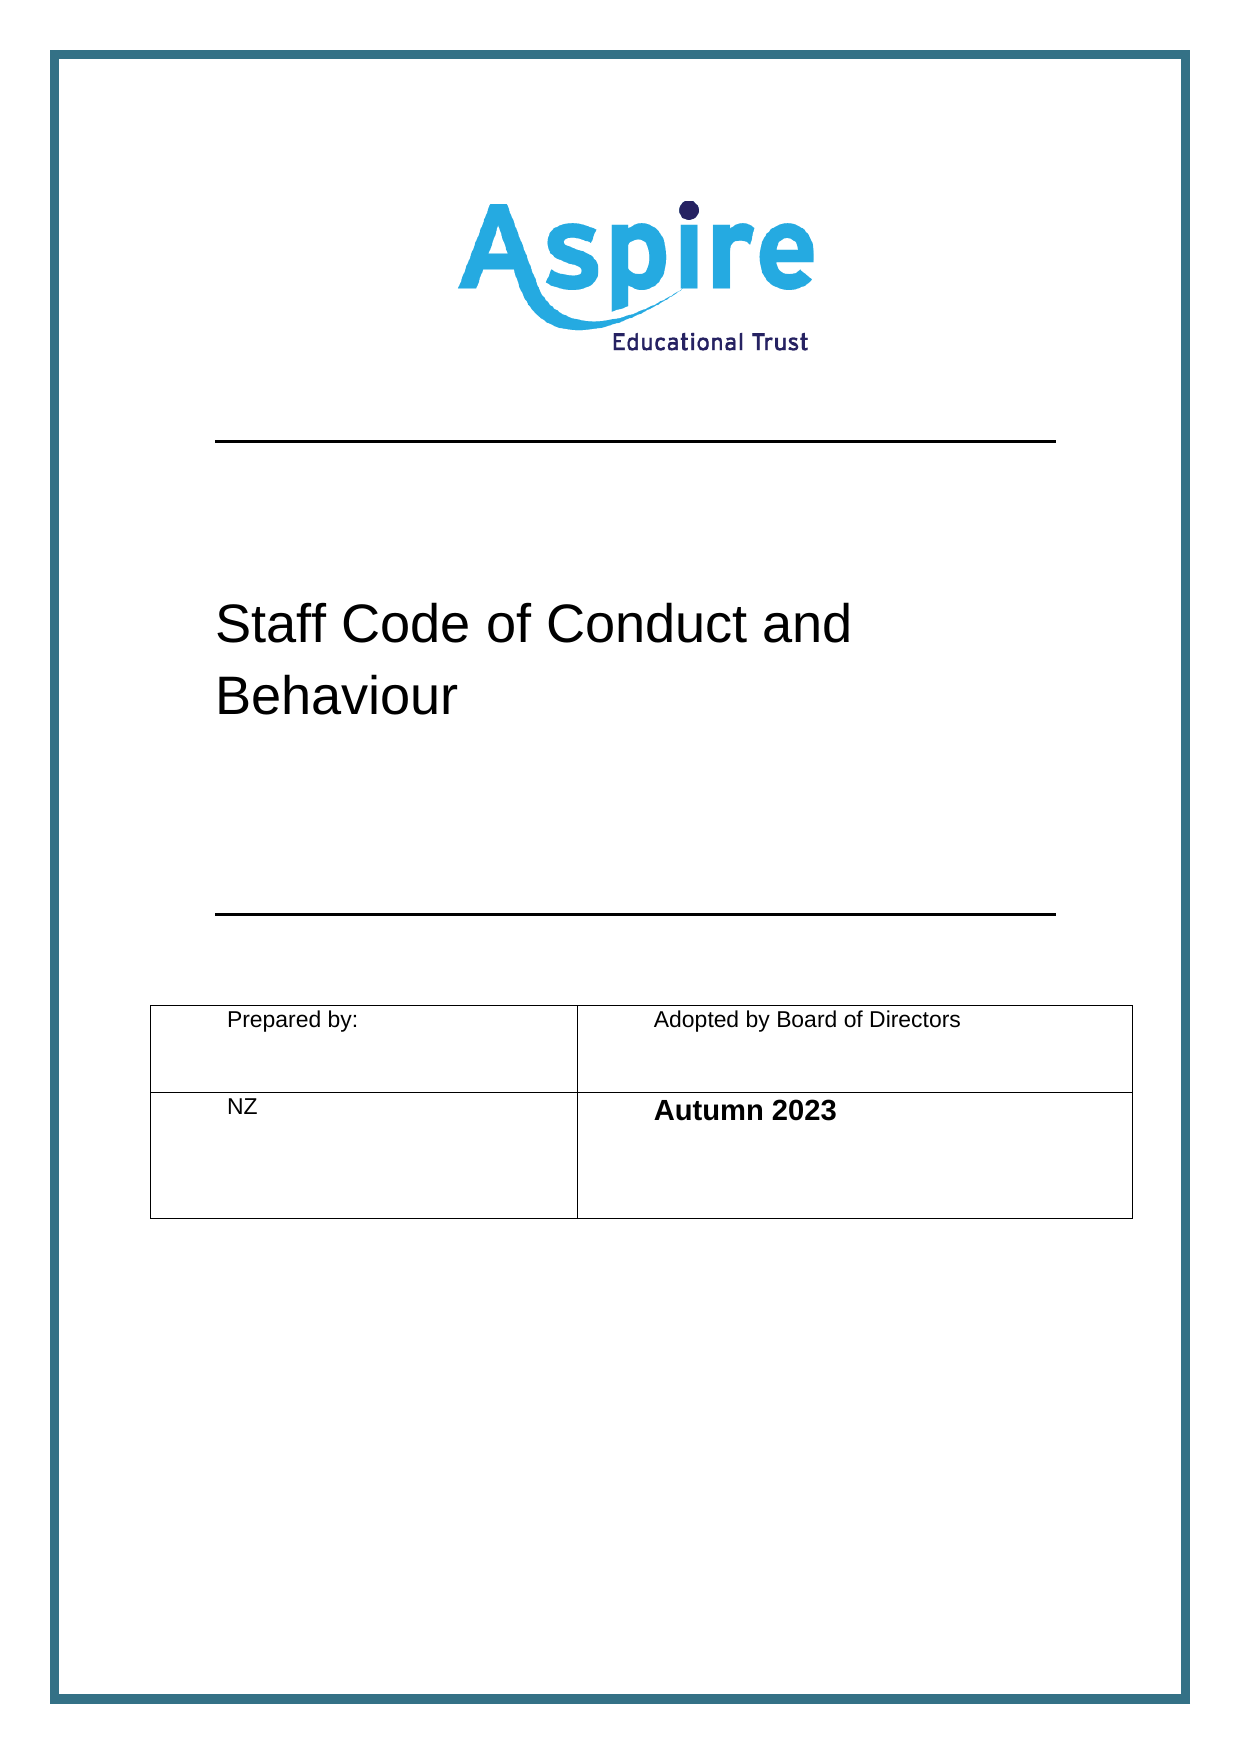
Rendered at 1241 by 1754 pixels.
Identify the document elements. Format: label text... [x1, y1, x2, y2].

table_header Prepared by: [151, 1006, 577, 1092]
table_cell NZ [151, 1093, 577, 1217]
table_cell Autumn 2023 [578, 1093, 1132, 1217]
picture [457, 201, 814, 351]
table_header Adopted by Board of Directors [578, 1006, 1132, 1092]
text Staff Code of Conduct and Behaviour [215, 592, 1056, 726]
